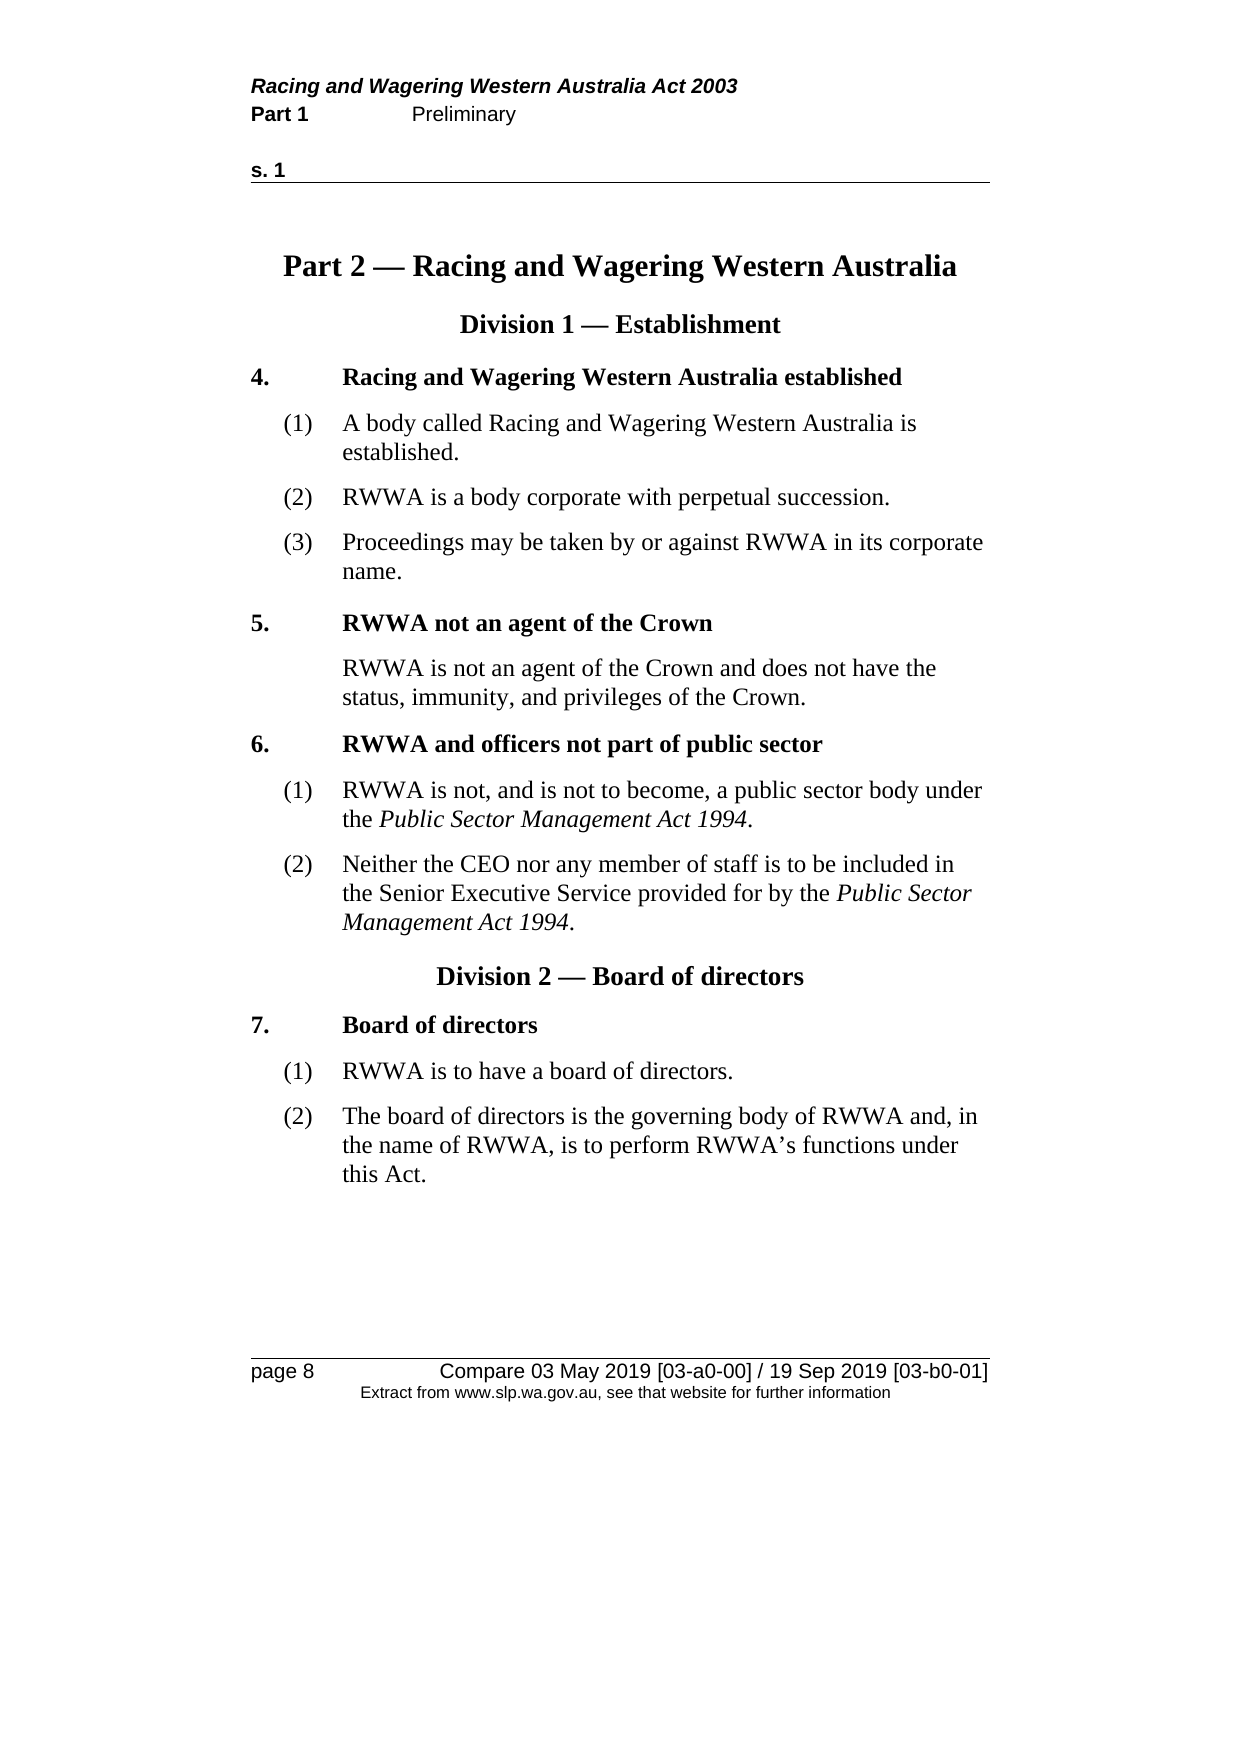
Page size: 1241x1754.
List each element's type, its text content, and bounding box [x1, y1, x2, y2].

text (1) A body called Racing and Wagering Western Australia is established. [251, 408, 990, 465]
text (1) RWWA is not, and is not to become, a public sector body under the Public Sector Management Act 1994. [251, 775, 990, 832]
text (1) RWWA is to have a board of directors. [251, 1056, 990, 1084]
text (3) Proceedings may be taken by or against RWWA in its corporate name. [251, 527, 990, 585]
subtitle Part 2 — Racing and Wagering Western Australia [251, 247, 990, 283]
subtitle 5. RWWA not an agent of the Crown [251, 608, 990, 637]
text RWWA is not an agent of the Crown and does not have the status, immunity, and privileges of the Crown. [251, 653, 990, 711]
text (2) RWWA is a body corporate with perpetual succession. [251, 482, 990, 511]
subtitle 4. Racing and Wagering Western Australia established [251, 362, 990, 391]
subtitle 7. Board of directors [251, 1010, 990, 1039]
subtitle 6. RWWA and officers not part of public sector [251, 729, 990, 758]
text (2) Neither the CEO nor any member of staff is to be included in the Senior Executive Service provided for by the Public Sector Management Act 1994. [251, 849, 990, 935]
subtitle Division 1 — Establishment [251, 308, 990, 339]
text (2) The board of directors is the governing body of RWWA and, in the name of RWWA, is to perform RWWA’s functions under this Act. [251, 1101, 990, 1187]
subtitle Division 2 — Board of directors [251, 960, 990, 992]
